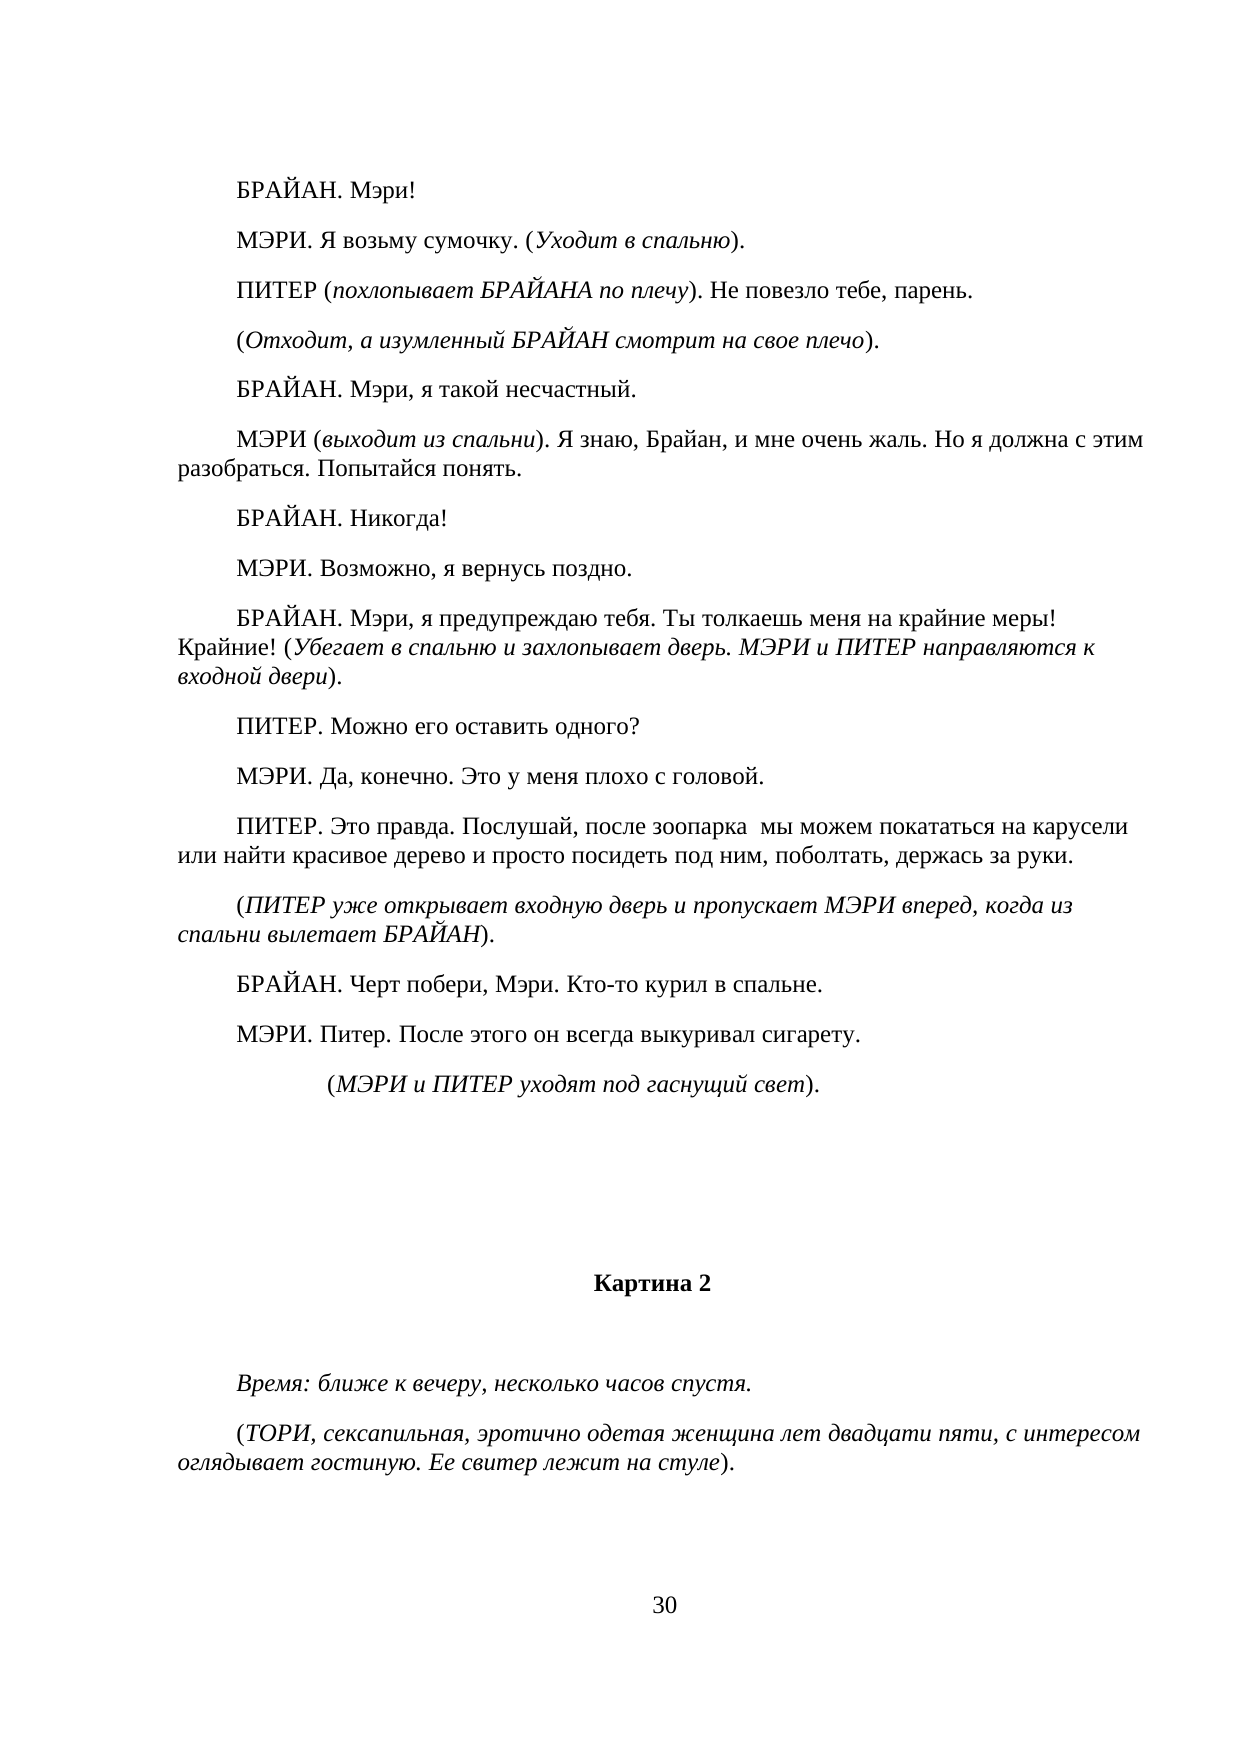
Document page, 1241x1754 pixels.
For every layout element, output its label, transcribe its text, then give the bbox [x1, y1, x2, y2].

text (Отходит, а изумленный БРАЙАН смотрит на свое плечо). [177, 324, 1152, 353]
text МЭРИ. Я возьму сумочку. (Уходит в спальню). [177, 225, 1152, 254]
text ПИТЕР. Это правда. Послушай, после зоопарка мы можем покататься на карусели или найти красивое дерево и просто посидеть под ним, поболтать, держась за руки. [177, 811, 1152, 869]
text ПИТЕР (похлопывает БРАЙАНА по плечу). Не повезло тебе, парень. [177, 274, 1152, 304]
text МЭРИ. Возможно, я вернусь поздно. [177, 553, 1152, 582]
text МЭРИ (выходит из спальни). Я знаю, Брайан, и мне очень жаль. Но я должна с этим разобраться. Попытайся понять. [177, 424, 1152, 482]
text МЭРИ. Питер. После этого он всегда выкуривал сигарету. [177, 1019, 1152, 1048]
text БРАЙАН. Никогда! [177, 503, 1152, 532]
text МЭРИ. Да, конечно. Это у меня плохо с головой. [177, 761, 1152, 790]
text БРАЙАН. Мэри, я предупреждаю тебя. Ты толкаешь меня на крайние меры! Крайние! (Убегает в спальню и захлопывает дверь. МЭРИ и ПИТЕР направляются к входной двери). [177, 603, 1152, 690]
text БРАЙАН. Мэри! [177, 175, 1152, 204]
text БРАЙАН. Черт побери, Мэри. Кто-то курил в спальне. [177, 969, 1152, 998]
text БРАЙАН. Мэри, я такой несчастный. [177, 374, 1152, 403]
text (ПИТЕР уже открывает входную дверь и пропускает МЭРИ вперед, когда из спальни вылетает БРАЙАН). [177, 890, 1152, 948]
text Картина 2 [177, 1268, 1152, 1297]
text Время: ближе к вечеру, несколько часов спустя. [177, 1368, 1152, 1397]
text ПИТЕР. Можно его оставить одного? [177, 711, 1152, 740]
text (ТОРИ, сексапильная, эротично одетая женщина лет двадцати пяти, с интересом оглядывает гостиную. Ее свитер лежит на стуле). [177, 1418, 1152, 1476]
text (МЭРИ и ПИТЕР уходят под гаснущий свет). [177, 1068, 1152, 1098]
